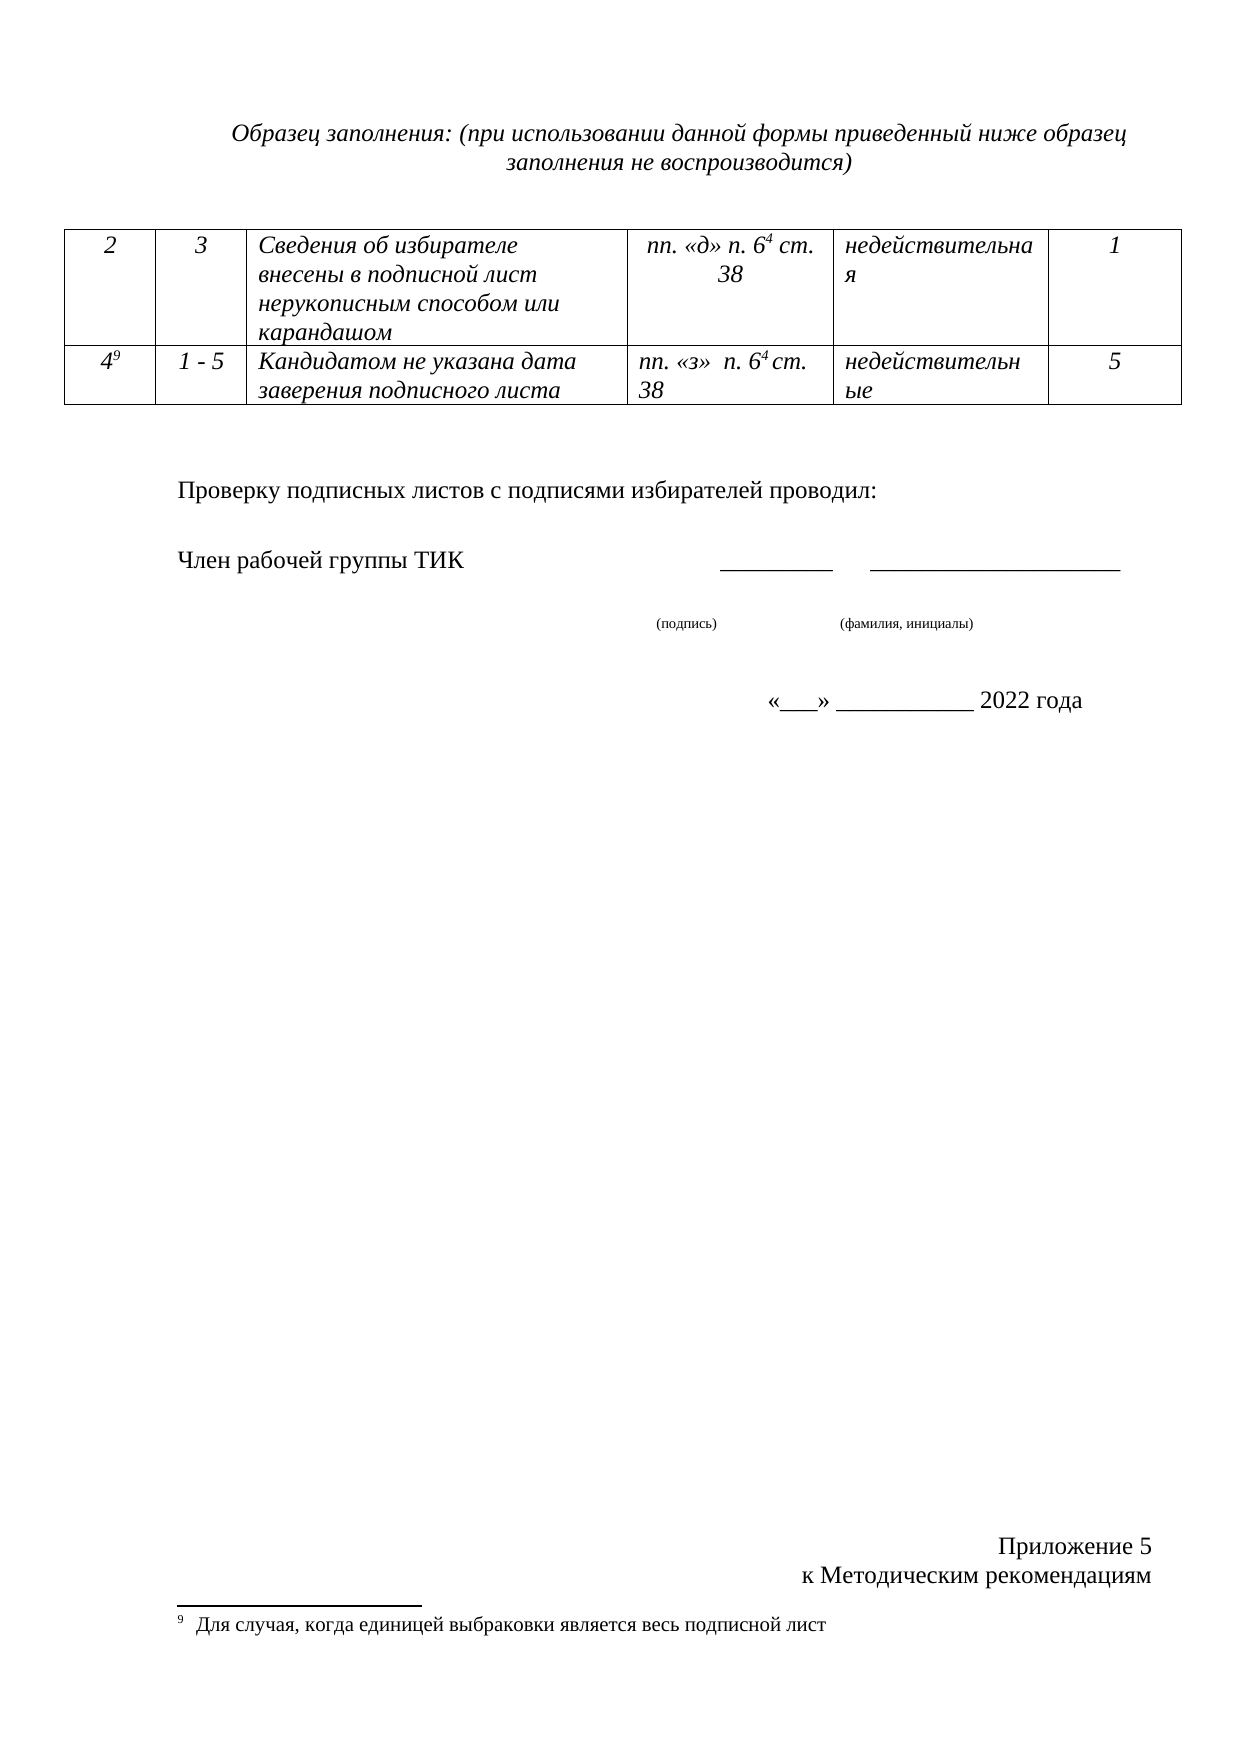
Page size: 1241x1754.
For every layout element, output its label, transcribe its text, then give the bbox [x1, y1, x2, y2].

text Член рабочей группы ТИК _________ ____________________ [177, 545, 1152, 574]
table_header 2 [65, 230, 155, 345]
table_cell 5 [1049, 346, 1181, 404]
text (подпись) (фамилия, инициалы) [177, 615, 1152, 644]
table_cell пп. «з» п. 64 ст. 38 [628, 346, 833, 404]
table_cell 1 - 5 [156, 346, 246, 404]
table_header 3 [156, 230, 246, 345]
text «___» ___________ 2022 года [177, 685, 1152, 714]
text Образец заполнения: (при использовании данной формы приведенный ниже образец заполнения не воспроизводится) [207, 118, 1152, 176]
text Приложение 5 [0, 1531, 1152, 1560]
text Проверку подписных листов с подписями избирателей проводил: [177, 475, 1152, 504]
text к Методическим рекомендациям [0, 1560, 1152, 1589]
table_cell недействительные [834, 346, 1048, 404]
table_header Сведения об избирателе внесены в подписной лист нерукописным способом или карандашом [247, 230, 627, 345]
table_cell Кандидатом не указана дата заверения подписного листа [247, 346, 627, 404]
table_header пп. «д» п. 64 ст. 38 [628, 230, 833, 345]
table_header 1 [1049, 230, 1181, 345]
table_cell 4 [65, 346, 155, 404]
table_header недействительная [834, 230, 1048, 345]
